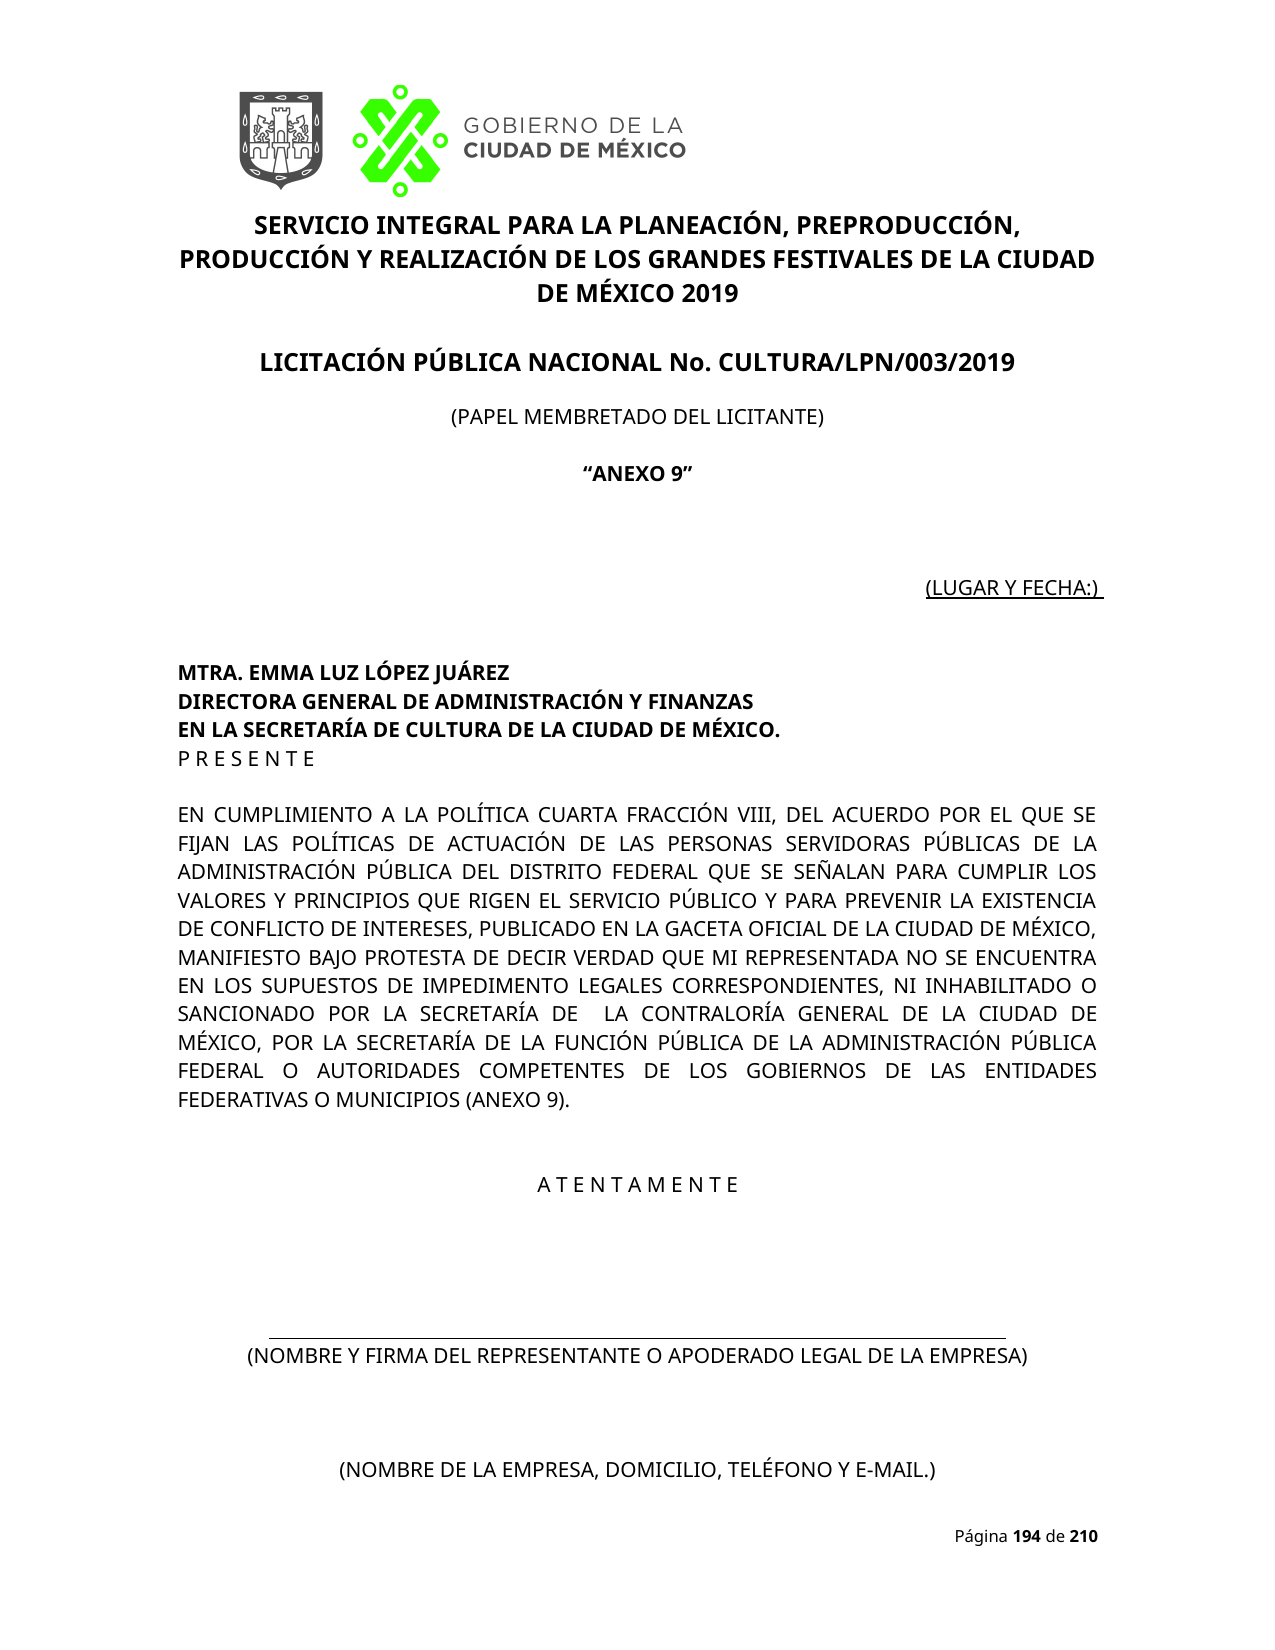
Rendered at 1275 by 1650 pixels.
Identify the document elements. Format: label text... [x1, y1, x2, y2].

text MTRA. EMMA LUZ LÓPEZ JUÁREZ [177, 658, 1098, 687]
text DIRECTORA GENERAL DE ADMINISTRACIÓN Y FINANZAS [177, 687, 1098, 715]
text (PAPEL MEMBRETADO DEL LICITANTE) [177, 402, 1098, 431]
text EN CUMPLIMIENTO A LA POLÍTICA CUARTA FRACCIÓN VIII, DEL ACUERDO POR EL QUE SE FIJAN LAS POLÍTICAS DE ACTUACIÓN DE LAS PERSONAS SERVIDORAS PÚBLICAS DE LA ADMINISTRACIÓN PÚBLICA DEL DISTRITO FEDERAL QUE SE SEÑALAN PARA CUMPLIR LOS VALORES Y PRINCIPIOS QUE RIGEN EL SERVICIO PÚBLICO Y PARA PREVENIR LA EXISTENCIA DE CONFLICTO DE INTERESES, PUBLICADO EN LA GACETA OFICIAL DE LA CIUDAD DE MÉXICO, MANIFIESTO BAJO PROTESTA DE DECIR VERDAD QUE MI REPRESENTADA NO SE ENCUENTRA EN LOS SUPUESTOS DE IMPEDIMENTO LEGALES CORRESPONDIENTES, NI INHABILITADO O SANCIONADO POR LA SECRETARÍA DE LA CONTRALORÍA GENERAL DE LA CIUDAD DE MÉXICO, POR LA SECRETARÍA DE LA FUNCIÓN PÚBLICA DE LA ADMINISTRACIÓN PÚBLICA FEDERAL O AUTORIDADES COMPETENTES DE LOS GOBIERNOS DE LAS ENTIDADES FEDERATIVAS O MUNICIPIOS (ANEXO 9). [177, 801, 1098, 1113]
text (LUGAR Y FECHA:) [177, 573, 1098, 601]
text P R E S E N T E [177, 744, 1098, 772]
text (NOMBRE DE LA EMPRESA, DOMICILIO, TELÉFONO Y E-MAIL.) [177, 1455, 1098, 1483]
text EN LA SECRETARÍA DE CULTURA DE LA CIUDAD DE MÉXICO. [177, 715, 1098, 744]
picture [239, 85, 687, 197]
text A T E N T A M E N T E [177, 1170, 1098, 1199]
text (NOMBRE Y FIRMA DEL REPRESENTANTE O APODERADO LEGAL DE LA EMPRESA) [177, 1341, 1098, 1369]
text “ANEXO 9” [177, 459, 1098, 488]
